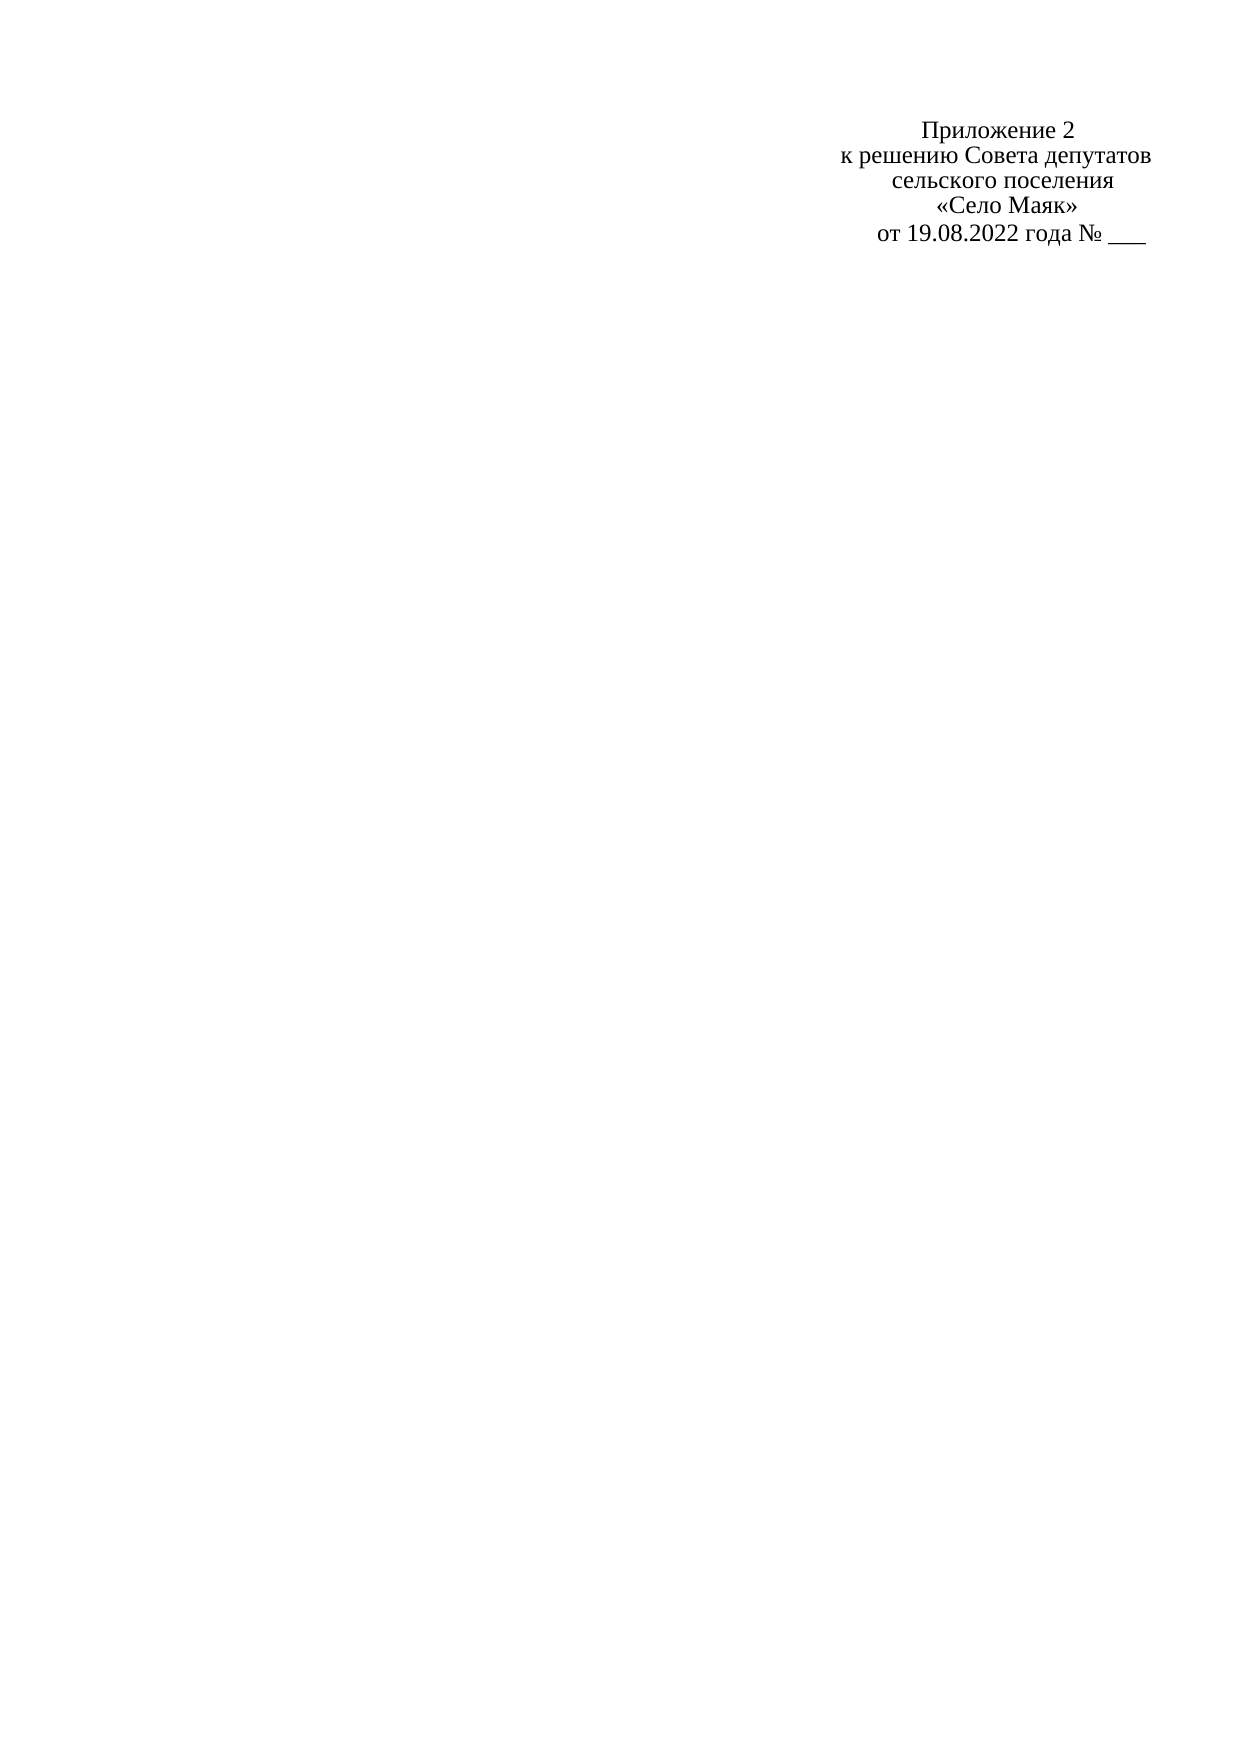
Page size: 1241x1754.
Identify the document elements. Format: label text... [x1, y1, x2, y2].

text сельского поселения [765, 168, 1152, 193]
text Приложение 2 [177, 118, 1152, 143]
text «Село Маяк» [765, 193, 1152, 218]
text к решению Совета депутатов [765, 143, 1152, 168]
text от 19.08.2022 года № ___ [177, 218, 1152, 247]
